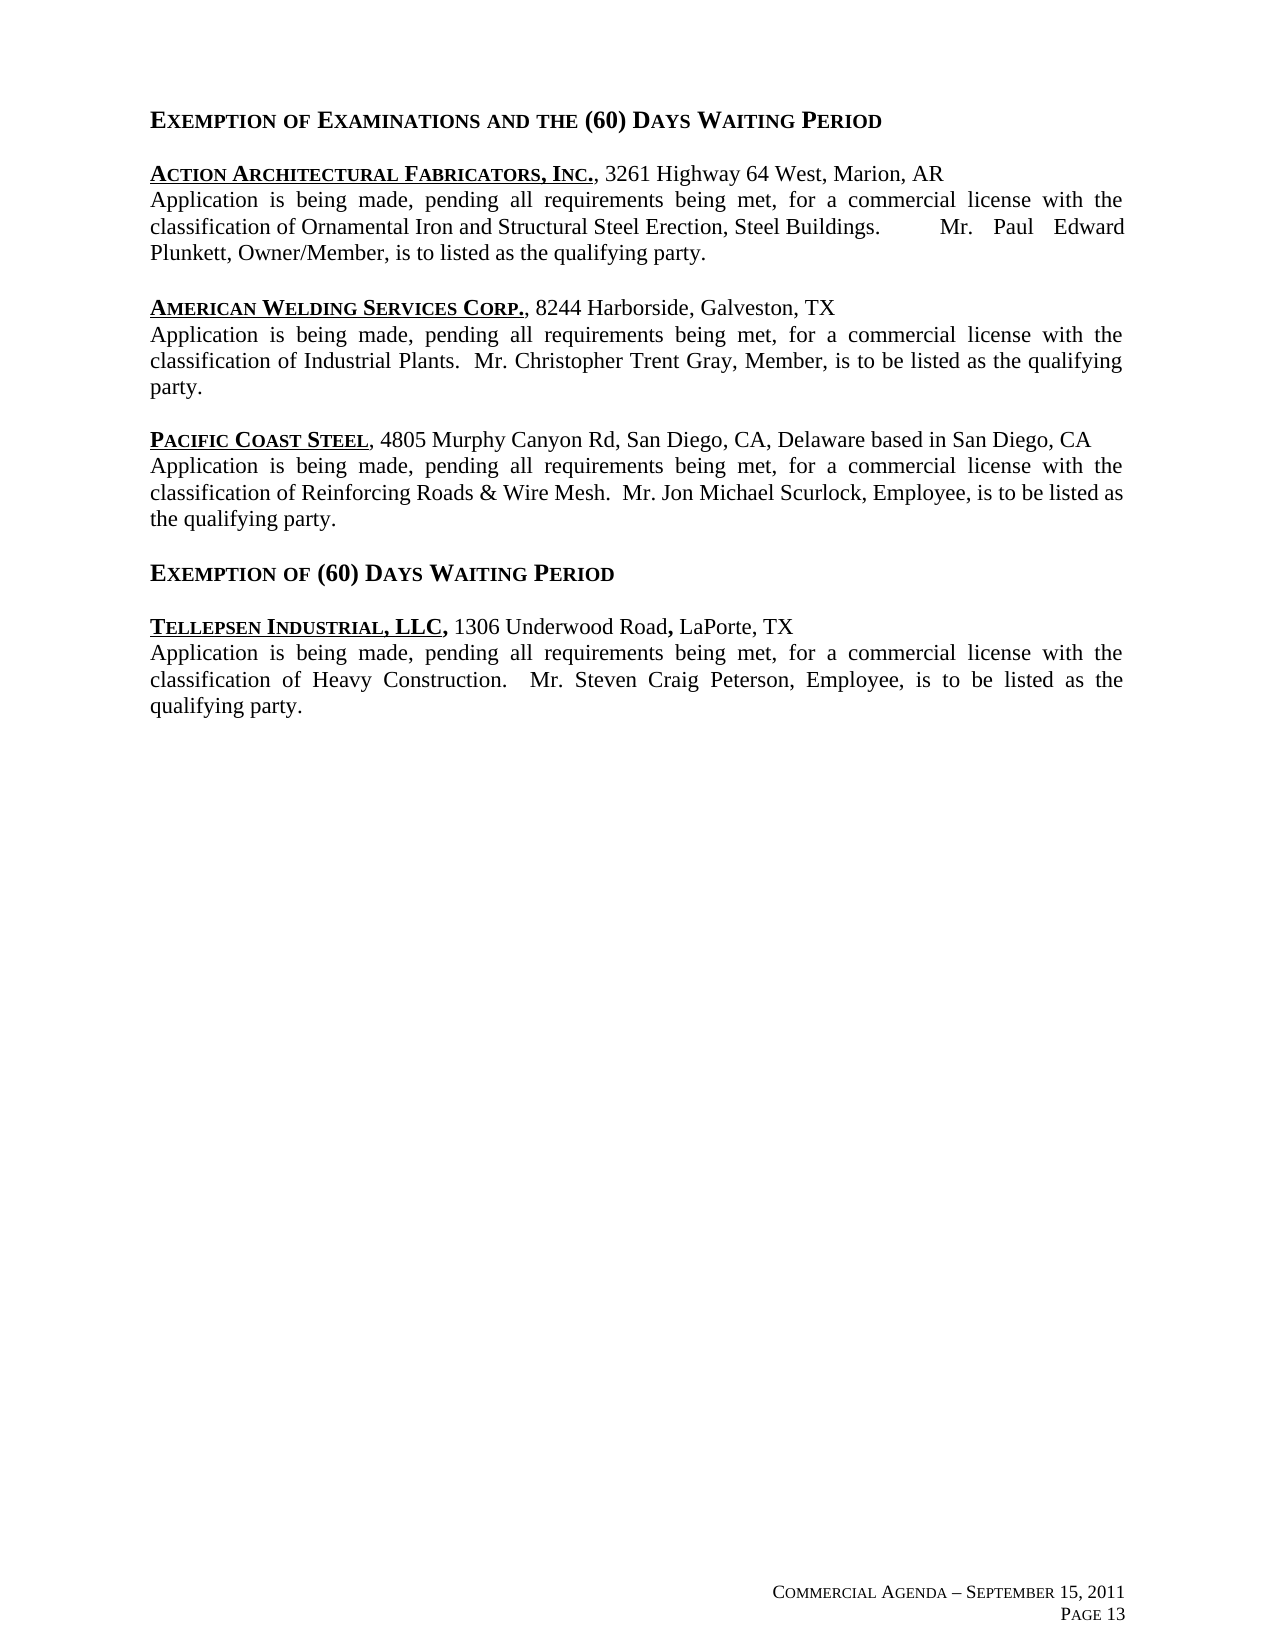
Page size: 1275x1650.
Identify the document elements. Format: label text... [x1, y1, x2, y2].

text American Welding Services Corp., 8244 Harborside, Galveston, TX [150, 294, 1125, 321]
text Application is being made, pending all requirements being met, for a commercial license with the classification of Ornamental Iron and Structural Steel Erection, Steel Buildings. Mr. Paul Edward Plunkett, Owner/Member, is to listed as the qualifying party. [150, 186, 1125, 266]
text Pacific Coast Steel, 4805 Murphy Canyon Rd, San Diego, CA, Delaware based in San Diego, CA [150, 426, 1125, 452]
text Exemption of Examinations and the (60) Days Waiting Period [150, 105, 1125, 134]
text Tellepsen Industrial, LLC, 1306 Underwood Road, LaPorte, TX [150, 613, 1125, 639]
text Action Architectural Fabricators, Inc., 3261 Highway 64 West, Marion, AR [150, 160, 1125, 186]
text Application is being made, pending all requirements being met, for a commercial license with the classification of Heavy Construction. Mr. Steven Craig Peterson, Employee, is to be listed as the qualifying party. [150, 639, 1125, 718]
text Exemption of (60) Days Waiting Period [150, 558, 1125, 587]
text Application is being made, pending all requirements being met, for a commercial license with the classification of Reinforcing Roads & Wire Mesh. Mr. Jon Michael Scurlock, Employee, is to be listed as the qualifying party. [150, 452, 1125, 531]
text Application is being made, pending all requirements being met, for a commercial license with the classification of Industrial Plants. Mr. Christopher Trent Gray, Member, is to be listed as the qualifying party. [150, 321, 1125, 400]
